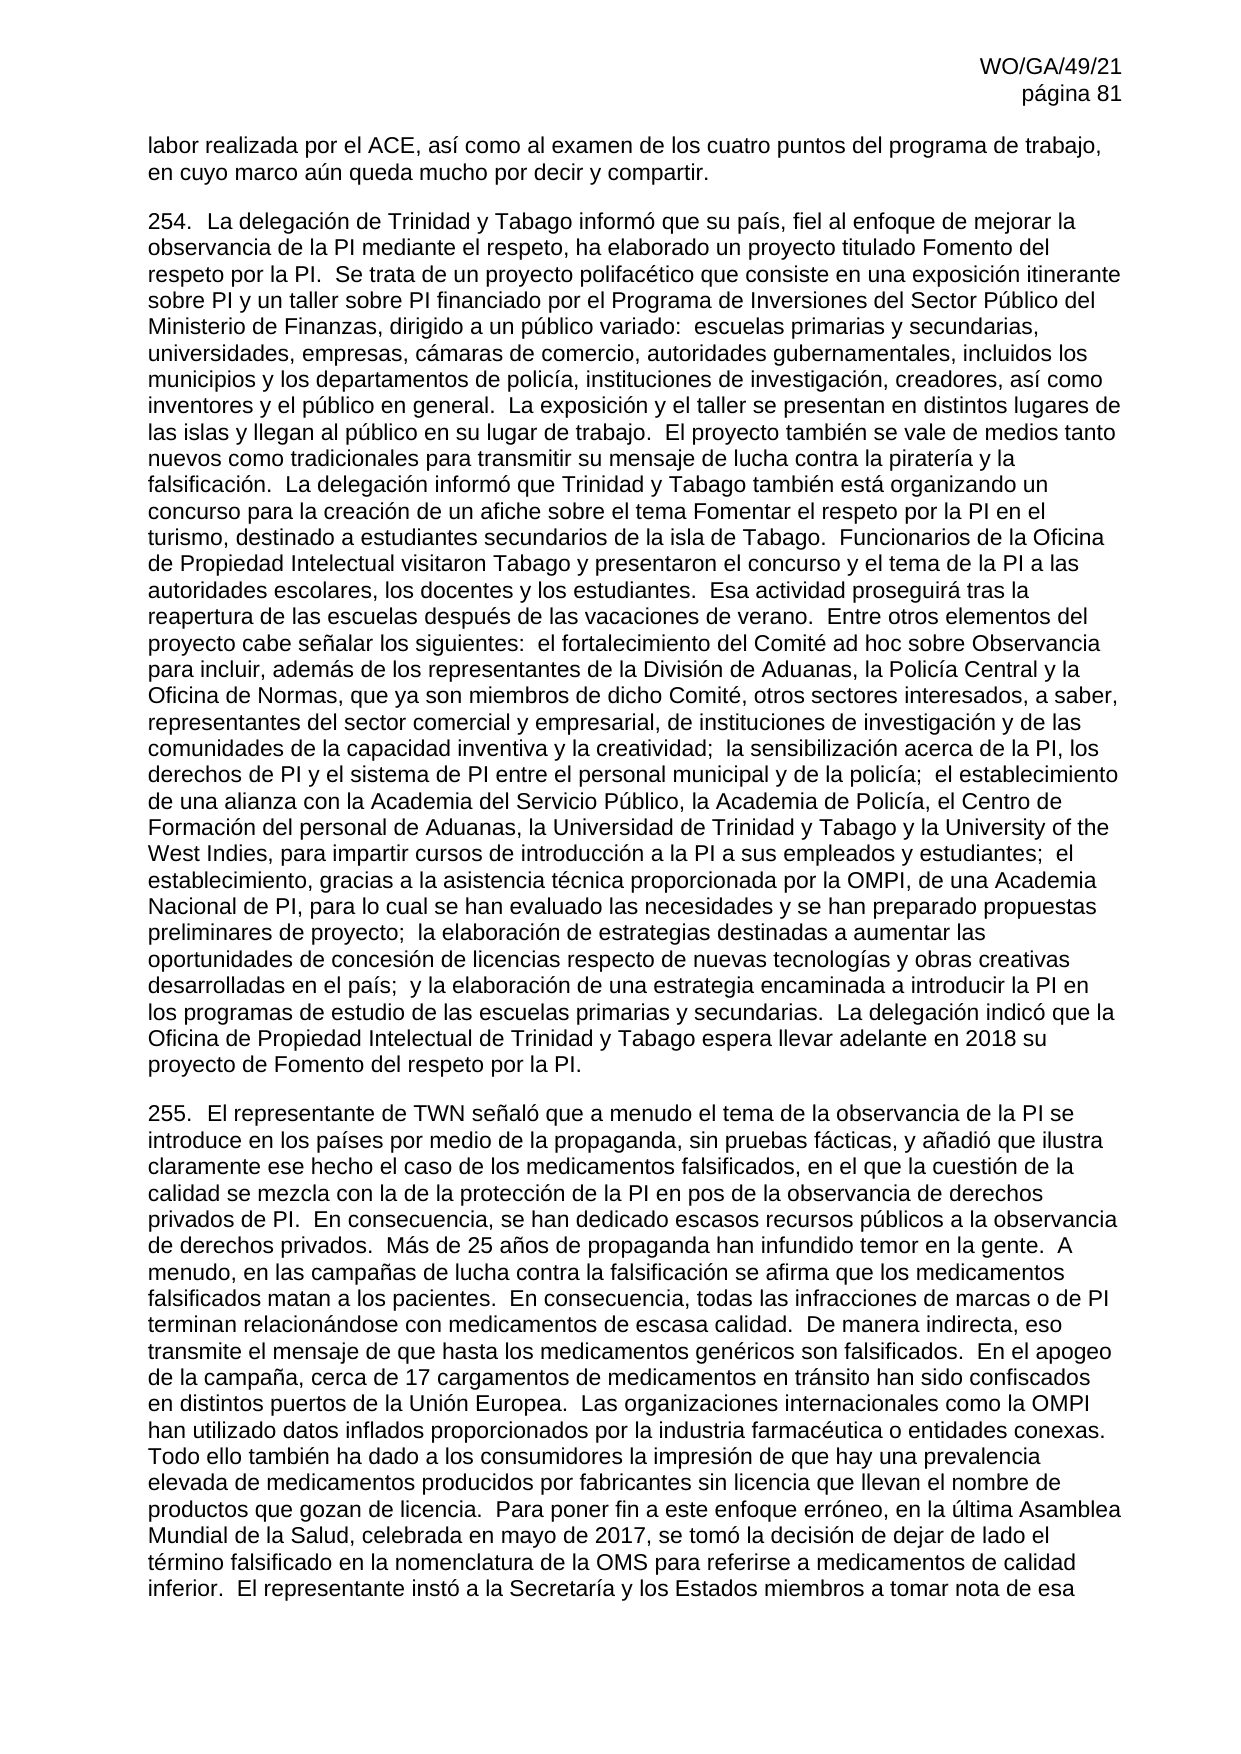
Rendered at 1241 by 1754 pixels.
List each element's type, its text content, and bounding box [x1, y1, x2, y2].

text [148, 132, 1122, 185]
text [148, 1100, 1122, 1601]
text La delegación de Trinidad y Tabago informó que su país, fiel al enfoque de mejorar la observancia de la PI mediante el respeto, ha elaborado un proyecto titulado Fomento del respeto por la PI. Se trata de un proyecto polifacético que consiste en una exposición itinerante sobre PI y un taller sobre PI financiado por el Programa de Inversiones del Sector Público del Ministerio de Finanzas, dirigido a un público variado: escuelas primarias y secundarias, universidades, empresas, cámaras de comercio, autoridades gubernamentales, incluidos los municipios y los departamentos de policía, instituciones de investigación, creadores, así como inventores y el público en general. La exposición y el taller se presentan en distintos lugares de las islas y llegan al público en su lugar de trabajo. El proyecto también se vale de medios tanto nuevos como tradicionales para transmitir su mensaje de lucha contra la piratería y la falsificación. La delegación informó que Trinidad y Tabago también está organizando un concurso para la creación de un afiche sobre el tema Fomentar el respeto por la PI en el turismo, destinado a estudiantes secundarios de la isla de Tabago. Funcionarios de la Oficina de Propiedad Intelectual visitaron Tabago y presentaron el concurso y el tema de la PI a las autoridades escolares, los docentes y los estudiantes. Esa actividad proseguirá tras la reapertura de las escuelas después de las vacaciones de verano. Entre otros elementos del proyecto cabe señalar los siguientes: el fortalecimiento del Comité ad hoc sobre Observancia para incluir, además de los representantes de la División de Aduanas, la Policía Central y la Oficina de Normas, que ya son miembros de dicho Comité, otros sectores interesados, a saber, representantes del sector comercial y empresarial, de instituciones de investigación y de las comunidades de la capacidad inventiva y la creatividad; la sensibilización acerca de la PI, los derechos de PI y el sistema de PI entre el personal municipal y de la policía; el establecimiento de una alianza con la Academia del Servicio Público, la Academia de Policía, el Centro de Formación del personal de Aduanas, la Universidad de Trinidad y Tabago y la University of the West Indies, para impartir cursos de introducción a la PI a sus empleados y estudiantes; el establecimiento, gracias a la asistencia técnica proporcionada por la OMPI, de una Academia Nacional de PI, para lo cual se han evaluado las necesidades y se han preparado propuestas preliminares de proyecto; la elaboración de estrategias destinadas a aumentar las oportunidades de concesión de licencias respecto de nuevas tecnologías y obras creativas desarrolladas en el país; y la elaboración de una estrategia encaminada a introducir la PI en los programas de estudio de las escuelas primarias y secundarias. La delegación indicó que la Oficina de Propiedad Intelectual de Trinidad y Tabago espera llevar adelante en 2018 su proyecto de Fomento del respeto por la PI. [148, 208, 1122, 1077]
